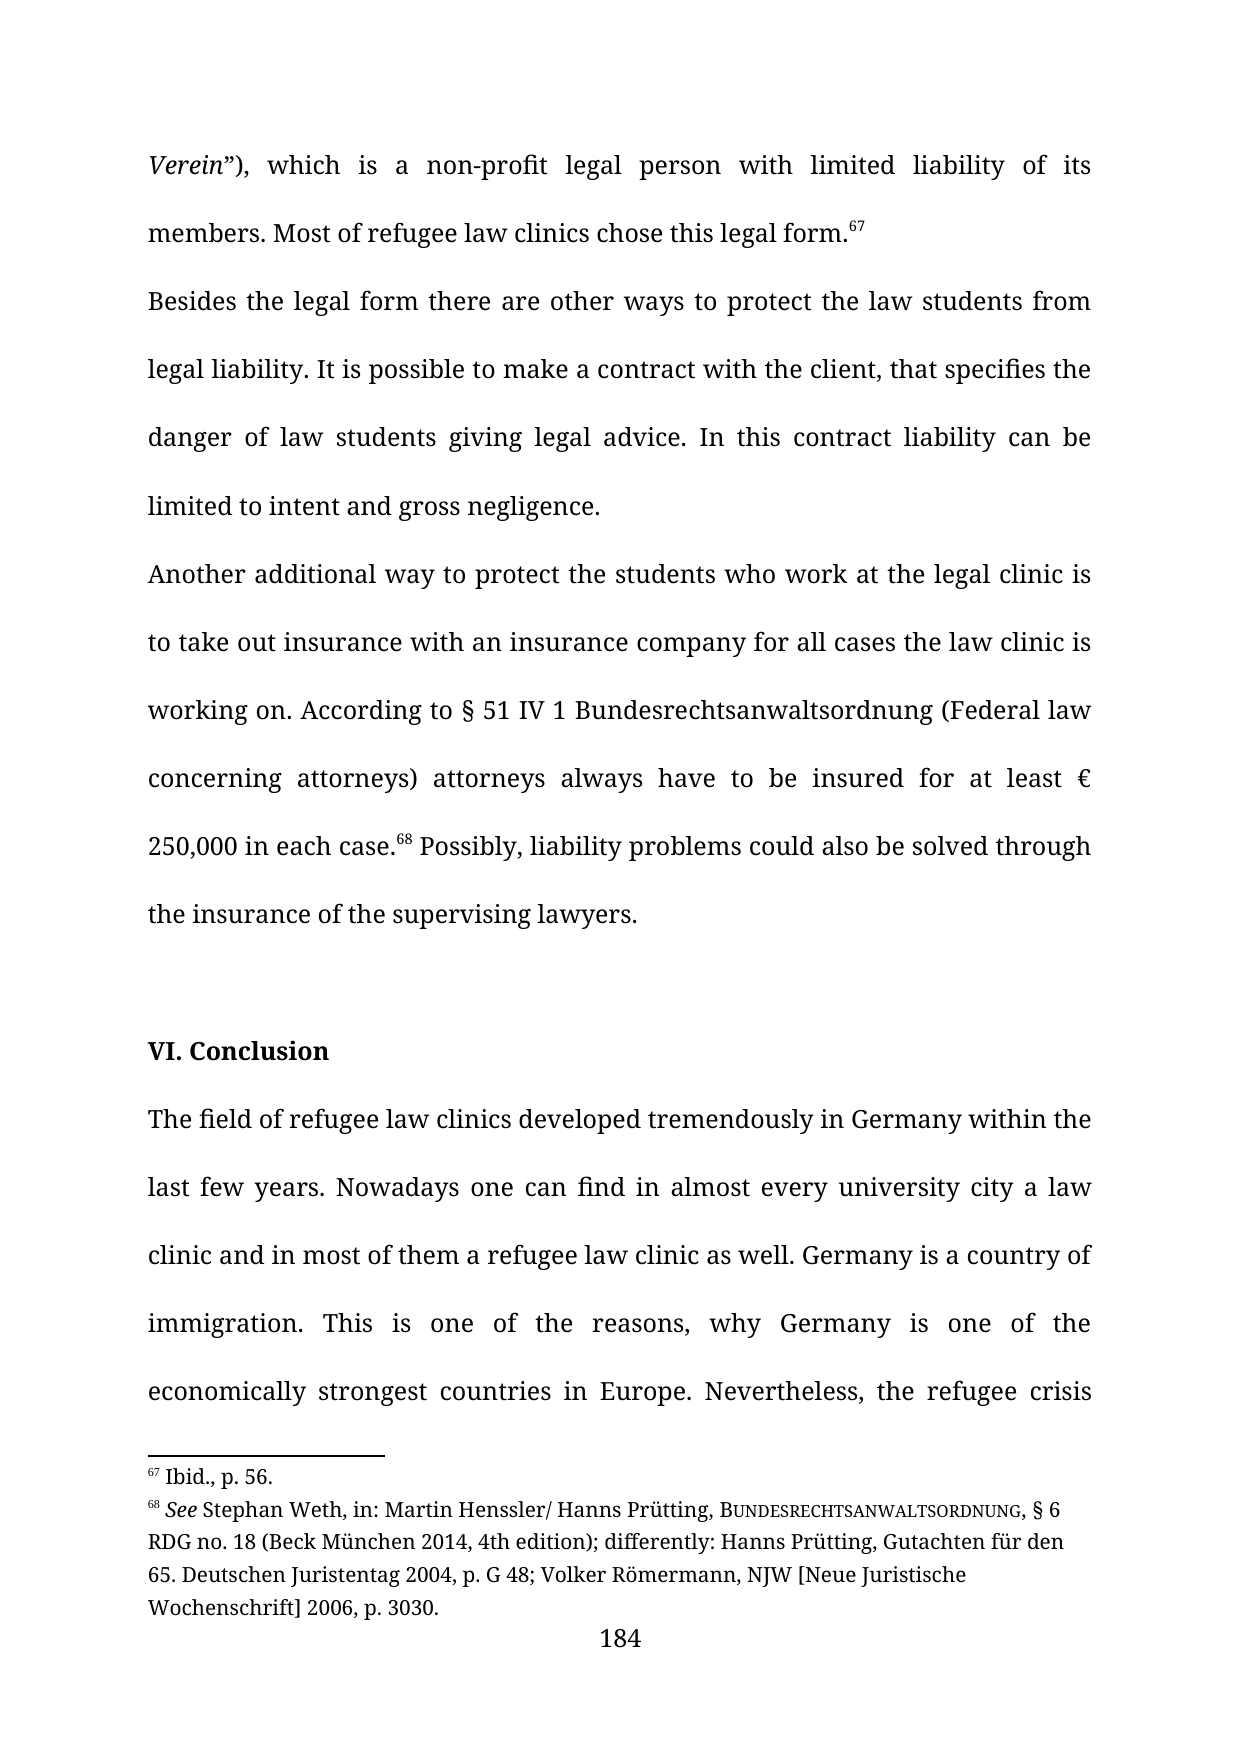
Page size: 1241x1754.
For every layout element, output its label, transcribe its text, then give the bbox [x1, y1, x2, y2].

subtitle VI. Conclusion [148, 1033, 1093, 1067]
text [148, 1101, 1093, 1408]
text Another additional way to protect the students who work at the legal clinic is to take out insurance with an insurance company for all cases the law clinic is working on. According to § 51 IV 1 Bundesrechtsanwaltsordnung (Federal law concerning attorneys) attorneys always have to be insured for at least € 250,000 in each case. Possibly, liability problems could also be solved through the insurance of the supervising lawyers. [148, 556, 1093, 931]
text Besides the legal form there are other ways to protect the law students from legal liability. It is possible to make a contract with the client, that specifies the danger of law students giving legal advice. In this contract liability can be limited to intent and gross negligence. [148, 284, 1093, 522]
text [148, 148, 1093, 250]
